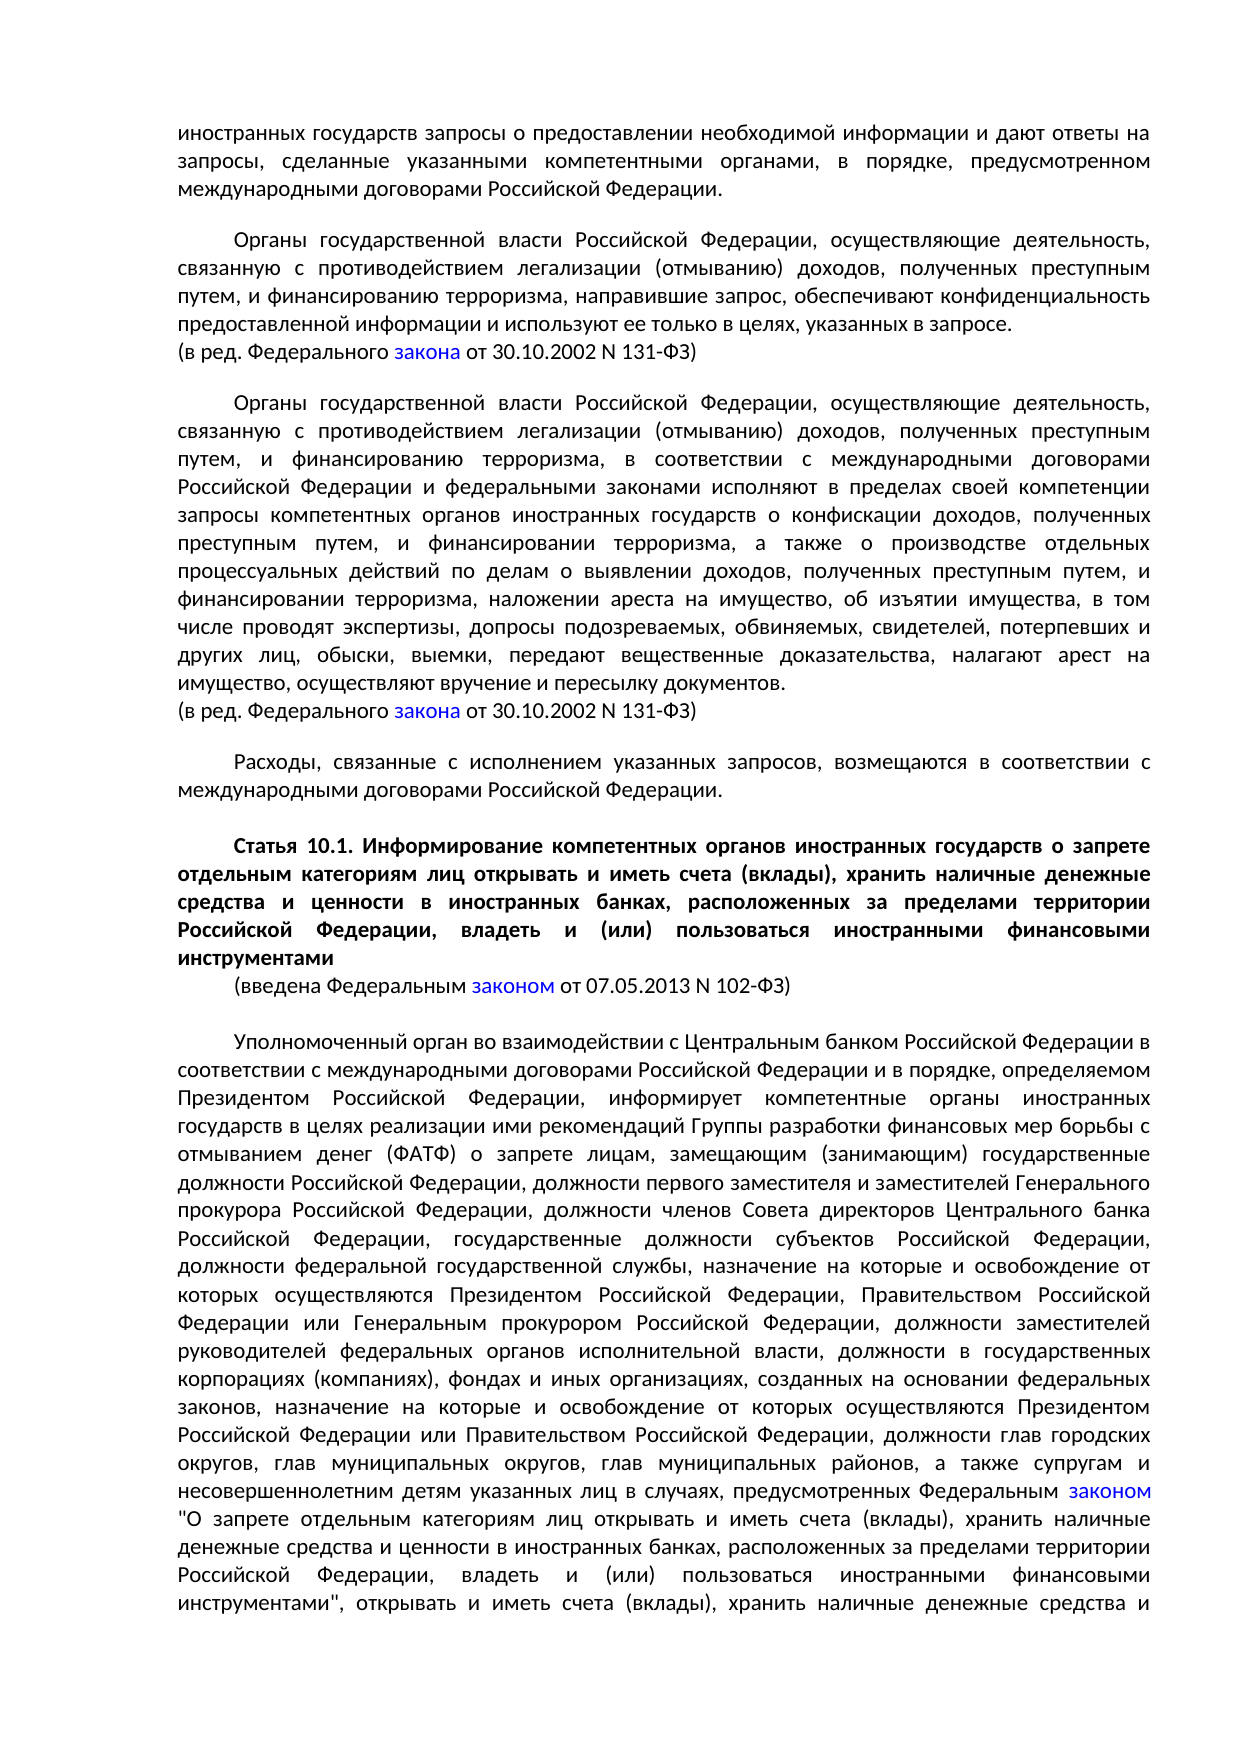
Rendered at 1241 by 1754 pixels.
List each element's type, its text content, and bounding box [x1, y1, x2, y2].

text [177, 118, 1152, 202]
title Статья 10.1. Информирование компетентных органов иностранных государств о запрете отдельным категориям лиц открывать и иметь счета (вклады), хранить наличные денежные средства и ценности в иностранных банках, расположенных за пределами территории Российской Федерации, владеть и (или) пользоваться иностранными финансовыми инструментами [177, 831, 1152, 971]
text Органы государственной власти Российской Федерации, осуществляющие деятельность, связанную с противодействием легализации (отмыванию) доходов, полученных преступным путем, и финансированию терроризма, направившие запрос, обеспечивают конфиденциальность предоставленной информации и используют ее только в целях, указанных в запросе. [177, 225, 1152, 337]
text (введена Федеральным законом от 07.05.2013 N 102-ФЗ) [177, 971, 1152, 999]
text (в ред. Федерального закона от 30.10.2002 N 131-ФЗ) [177, 337, 1152, 365]
text (в ред. Федерального закона от 30.10.2002 N 131-ФЗ) [177, 696, 1152, 724]
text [177, 1027, 1152, 1616]
text Органы государственной власти Российской Федерации, осуществляющие деятельность, связанную с противодействием легализации (отмыванию) доходов, полученных преступным путем, и финансированию терроризма, в соответствии с международными договорами Российской Федерации и федеральными законами исполняют в пределах своей компетенции запросы компетентных органов иностранных государств о конфискации доходов, полученных преступным путем, и финансировании терроризма, а также о производстве отдельных процессуальных действий по делам о выявлении доходов, полученных преступным путем, и финансировании терроризма, наложении ареста на имущество, об изъятии имущества, в том числе проводят экспертизы, допросы подозреваемых, обвиняемых, свидетелей, потерпевших и других лиц, обыски, выемки, передают вещественные доказательства, налагают арест на имущество, осуществляют вручение и пересылку документов. [177, 388, 1152, 696]
text Расходы, связанные с исполнением указанных запросов, возмещаются в соответствии с международными договорами Российской Федерации. [177, 747, 1152, 803]
